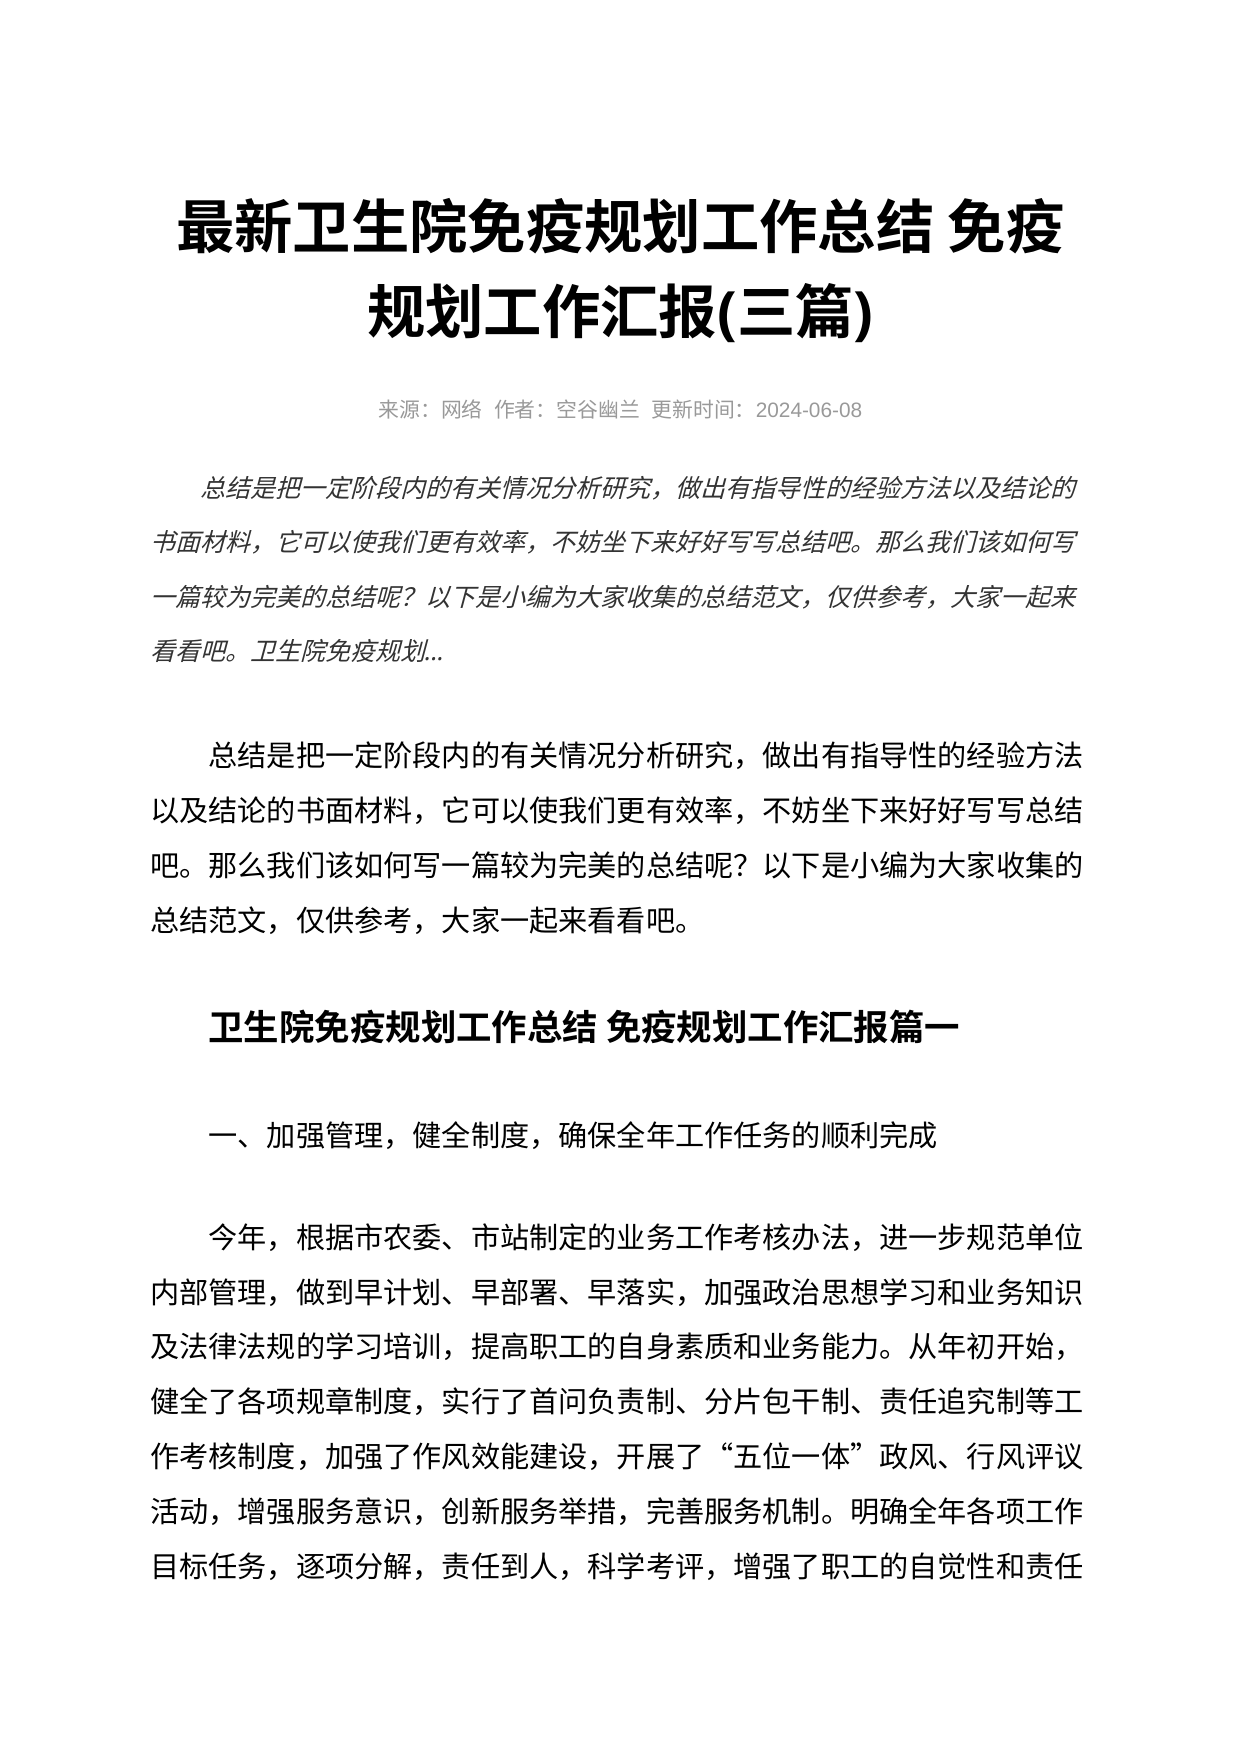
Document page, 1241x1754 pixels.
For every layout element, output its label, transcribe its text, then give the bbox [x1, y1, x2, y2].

text 总结是把一定阶段内的有关情况分析研究，做出有指导性的经验方法以及结论的书面材料，它可以使我们更有效率，不妨坐下来好好写写总结吧。那么我们该如何写一篇较为完美的总结呢？以下是小编为大家收集的总结范文，仅供参考，大家一起来看看吧。卫生院免疫规划... [150, 468, 1090, 668]
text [150, 1214, 1090, 1586]
text 总结是把一定阶段内的有关情况分析研究，做出有指导性的经验方法以及结论的书面材料，它可以使我们更有效率，不妨坐下来好好写写总结吧。那么我们该如何写一篇较为完美的总结呢？以下是小编为大家收集的总结范文，仅供参考，大家一起来看看吧。 [150, 733, 1090, 939]
text 一、加强管理，健全制度，确保全年工作任务的顺利完成 [150, 1112, 1090, 1155]
text 卫生院免疫规划工作总结 免疫规划工作汇报篇一 [150, 999, 1090, 1050]
subtitle 最新卫生院免疫规划工作总结 免疫规划工作汇报(三篇) [150, 181, 1090, 351]
text 来源：网络 作者：空谷幽兰 更新时间：2024-06-08 [150, 397, 1090, 421]
